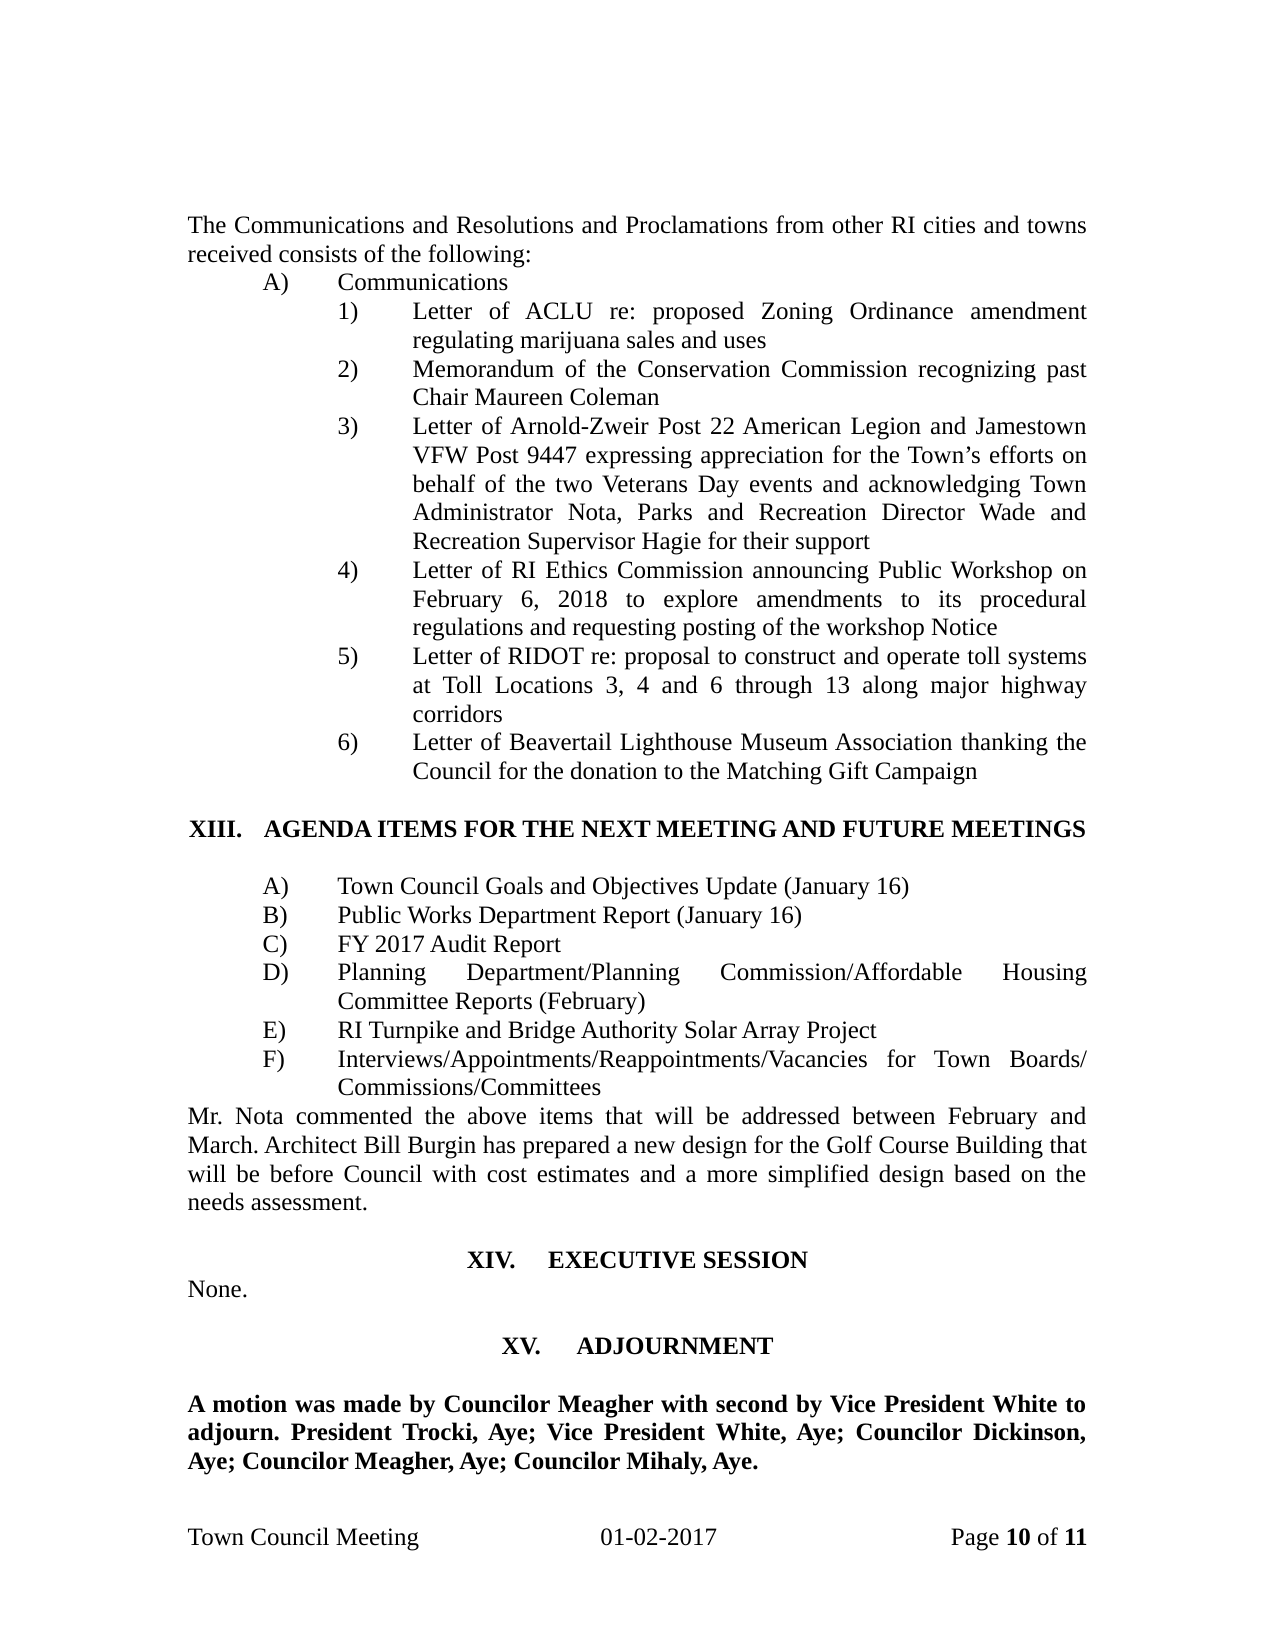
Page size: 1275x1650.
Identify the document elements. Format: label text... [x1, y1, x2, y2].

list A motion was made by Councilor Meagher with second by Vice President White to adjourn. President Trocki, Aye; Vice President White, Aye; Councilor Dickinson, Aye; Councilor Meagher, Aye; Councilor Mihaly, Aye. [187, 1389, 1087, 1475]
subtitle Letter of ACLU re: proposed Zoning Ordinance amendment regulating marijuana sales and uses [337, 296, 1087, 354]
subtitle Memorandum of the Conservation Commission recognizing past Chair Maureen Coleman [337, 354, 1087, 411]
subtitle FY 2017 Audit Report [262, 929, 1087, 957]
subtitle Letter of Arnold-Zweir Post 22 American Legion and Jamestown VFW Post 9447 expressing appreciation for the Town’s efforts on behalf of the two Veterans Day events and acknowledging Town Administrator Nota, Parks and Recreation Director Wade and Recreation Supervisor Hagie for their support [337, 411, 1087, 555]
subtitle Town Council Goals and Objectives Update (January 16) [262, 871, 1087, 900]
list ADJOURNMENT [187, 1331, 1087, 1360]
subtitle Letter of RI Ethics Commission announcing Public Workshop on February 6, 2018 to explore amendments to its procedural regulations and requesting posting of the workshop Notice [337, 555, 1087, 641]
list None. [187, 1274, 1087, 1302]
subtitle Public Works Department Report (January 16) [262, 900, 1087, 929]
subtitle Letter of Beavertail Lighthouse Museum Association thanking the Council for the donation to the Matching Gift Campaign [337, 727, 1087, 785]
list EXECUTIVE SESSION [187, 1245, 1087, 1274]
subtitle Interviews/Appointments/Reappointments/Vacancies for Town Boards/ Commissions/Committees [262, 1044, 1087, 1101]
subtitle Letter of RIDOT re: proposal to construct and operate toll systems at Toll Locations 3, 4 and 6 through 13 along major highway corridors [337, 641, 1087, 727]
text Mr. Nota commented the above items that will be addressed between February and March. Architect Bill Burgin has prepared a new design for the Golf Course Building that will be before Council with cost estimates and a more simplified design based on the needs assessment. [187, 1101, 1087, 1216]
subtitle Communications [262, 267, 1087, 296]
subtitle RI Turnpike and Bridge Authority Solar Array Project [262, 1015, 1087, 1044]
list AGENDA ITEMS FOR THE NEXT MEETING AND FUTURE MEETINGS [187, 814, 1087, 842]
text The Communications and Resolutions and Proclamations from other RI cities and towns received consists of the following: [187, 210, 1087, 267]
subtitle Planning Department/Planning Commission/Affordable Housing Committee Reports (February) [262, 957, 1087, 1015]
